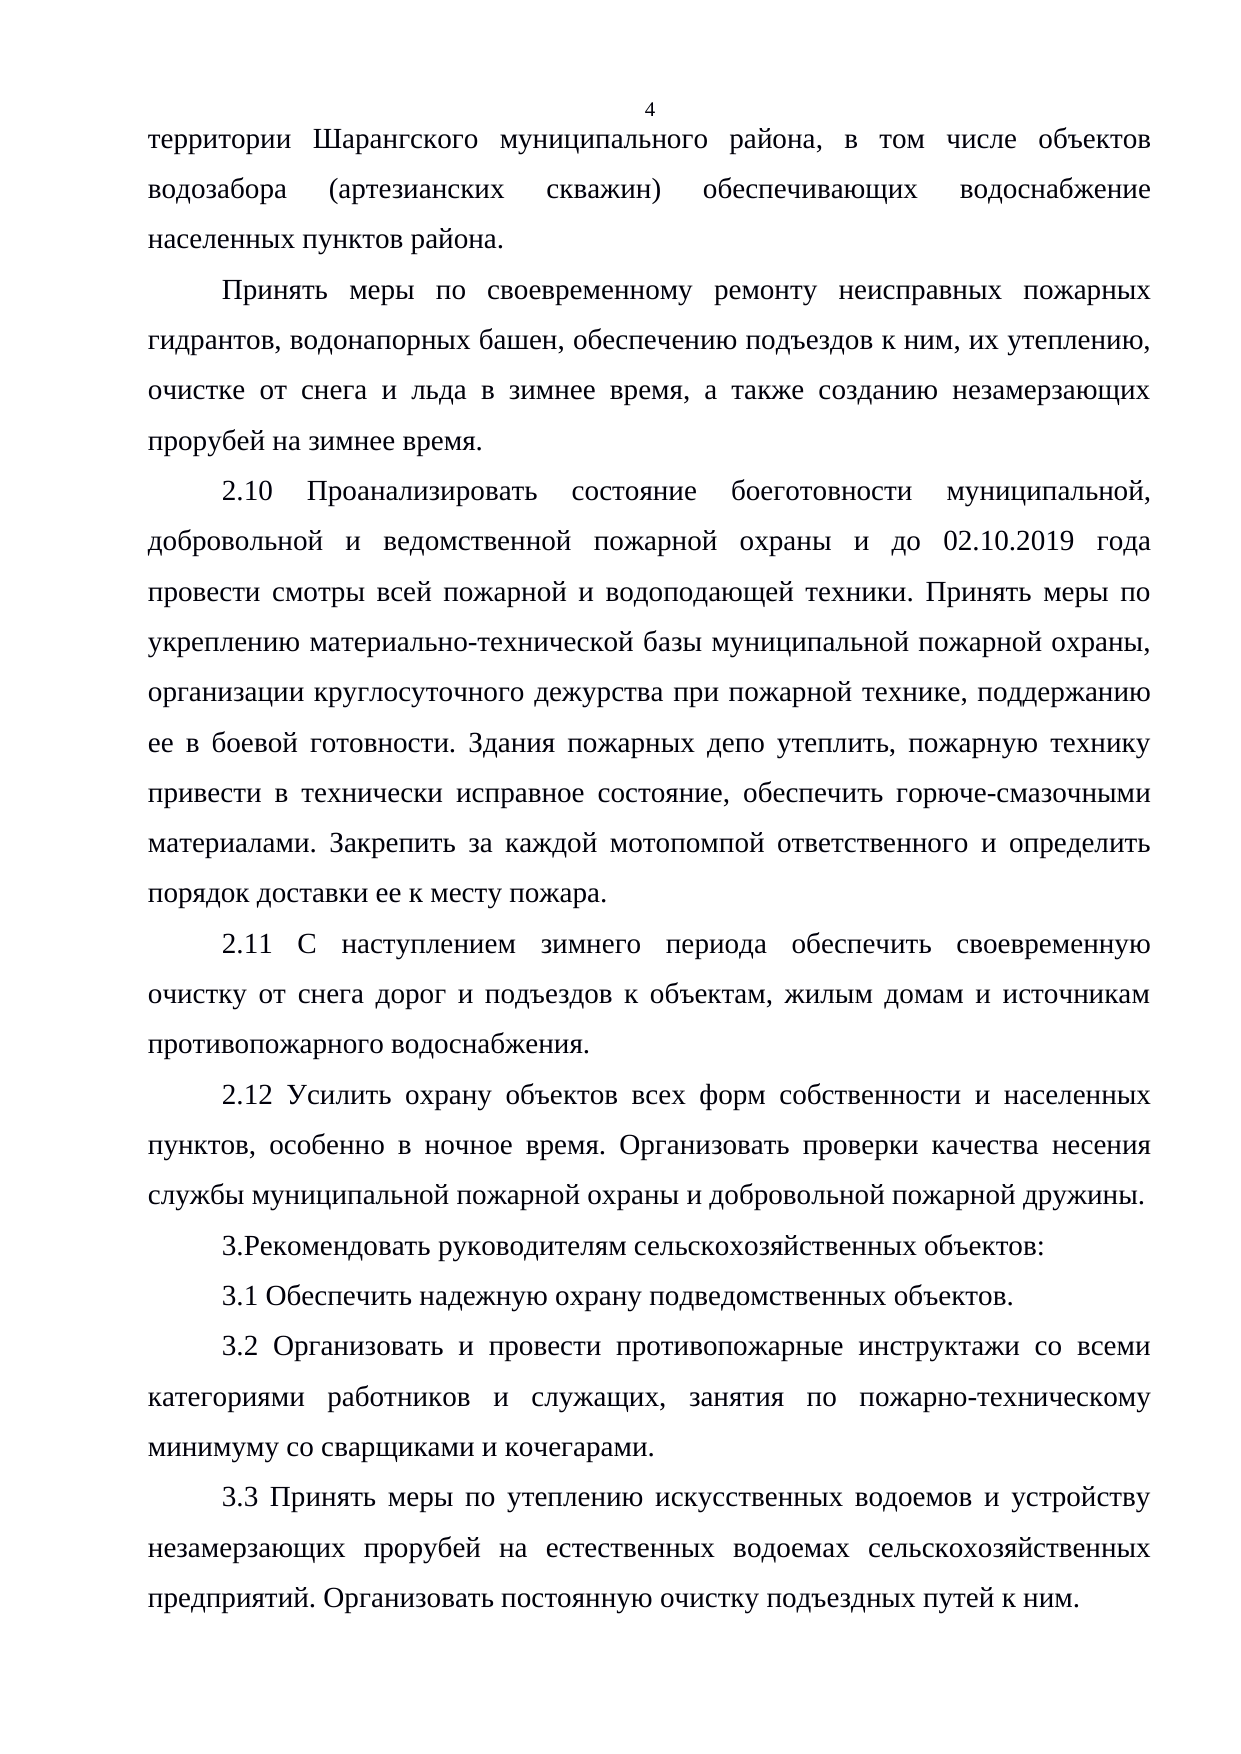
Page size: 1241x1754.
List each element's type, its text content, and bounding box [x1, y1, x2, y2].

text 2.10 Проанализировать состояние боеготовности муниципальной, добровольной и ведомственной пожарной охраны и до 02.10.2019 года провести смотры всей пожарной и водоподающей техники. Принять меры по укреплению материально-технической базы муниципальной пожарной охраны, организации круглосуточного дежурства при пожарной технике, поддержанию ее в боевой готовности. Здания пожарных депо утеплить, пожарную технику привести в технически исправное состояние, обеспечить горюче-смазочными материалами. Закрепить за каждой мотопомпой ответственного и определить порядок доставки ее к месту пожара. [148, 473, 1152, 909]
text Принять меры по своевременному ремонту неисправных пожарных гидрантов, водонапорных башен, обеспечению подъездов к ним, их утеплению, очистке от снега и льда в зимнее время, а также созданию незамерзающих прорубей на зимнее время. [148, 272, 1152, 456]
text 3.Рекомендовать руководителям сельскохозяйственных объектов: [148, 1228, 1152, 1261]
text 2.11 С наступлением зимнего периода обеспечить своевременную очистку от снега дорог и подъездов к объектам, жилым домам и источникам противопожарного водоснабжения. [148, 926, 1152, 1060]
text 3.2 Организовать и провести противопожарные инструктажи со всеми категориями работников и служащих, занятия по пожарно-техническому минимуму со сварщиками и кочегарами. [148, 1328, 1152, 1463]
text 2.12 Усилить охрану объектов всех форм собственности и населенных пунктов, особенно в ночное время. Организовать проверки качества несения службы муниципальной пожарной охраны и добровольной пожарной дружины. [148, 1077, 1152, 1211]
text 3.3 Принять меры по утеплению искусственных водоемов и устройству незамерзающих прорубей на естественных водоемах сельскохозяйственных предприятий. Организовать постоянную очистку подъездных путей к ним. [148, 1479, 1152, 1613]
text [148, 121, 1152, 255]
text 3.1 Обеспечить надежную охрану подведомственных объектов. [148, 1278, 1152, 1312]
